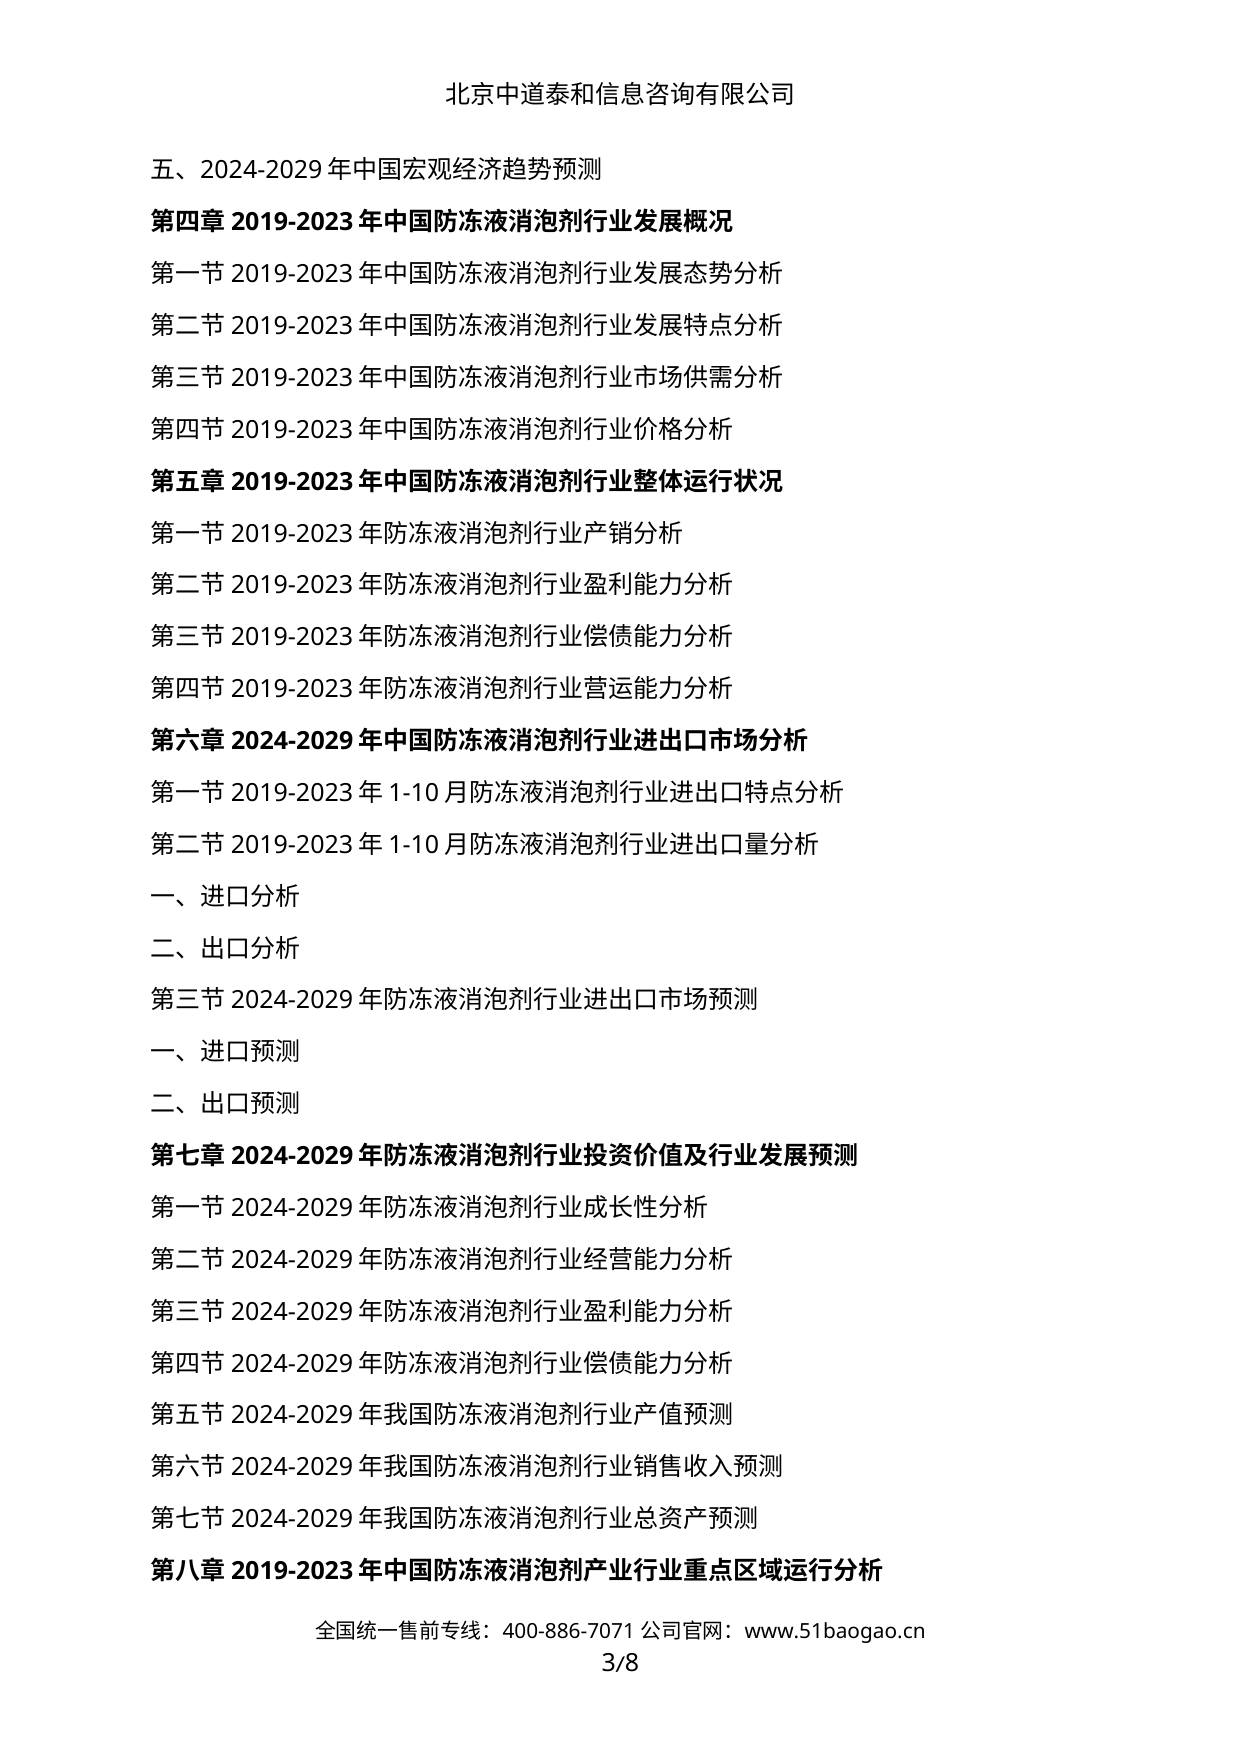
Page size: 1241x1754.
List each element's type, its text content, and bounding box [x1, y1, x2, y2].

text 第二节 2019-2023年1-10月防冻液消泡剂行业进出口量分析 [150, 824, 1090, 861]
text 第三节 2019-2023年防冻液消泡剂行业偿债能力分析 [150, 617, 1090, 653]
text 一、进口分析 [150, 876, 1090, 912]
text 第一节 2019-2023年防冻液消泡剂行业产销分析 [150, 513, 1090, 549]
text 第八章 2019-2023年中国防冻液消泡剂产业行业重点区域运行分析 [150, 1551, 1090, 1587]
text 第四章 2019-2023年中国防冻液消泡剂行业发展概况 [150, 202, 1090, 238]
text 第一节 2019-2023年1-10月防冻液消泡剂行业进出口特点分析 [150, 772, 1090, 809]
text 第四节 2019-2023年中国防冻液消泡剂行业价格分析 [150, 409, 1090, 446]
text 一、进口预测 [150, 1032, 1090, 1068]
text 二、出口分析 [150, 928, 1090, 964]
text 第七章 2024-2029年防冻液消泡剂行业投资价值及行业发展预测 [150, 1136, 1090, 1172]
text 第五节 2024-2029年我国防冻液消泡剂行业产值预测 [150, 1395, 1090, 1431]
text 第一节 2019-2023年中国防冻液消泡剂行业发展态势分析 [150, 254, 1090, 290]
text 第六节 2024-2029年我国防冻液消泡剂行业销售收入预测 [150, 1447, 1090, 1483]
text 第四节 2019-2023年防冻液消泡剂行业营运能力分析 [150, 669, 1090, 705]
text 第一节 2024-2029年防冻液消泡剂行业成长性分析 [150, 1187, 1090, 1224]
text 第二节 2019-2023年防冻液消泡剂行业盈利能力分析 [150, 565, 1090, 601]
text 第三节 2024-2029年防冻液消泡剂行业盈利能力分析 [150, 1291, 1090, 1327]
text 第七节 2024-2029年我国防冻液消泡剂行业总资产预测 [150, 1499, 1090, 1535]
text 第六章 2024-2029年中国防冻液消泡剂行业进出口市场分析 [150, 721, 1090, 757]
text 第二节 2019-2023年中国防冻液消泡剂行业发展特点分析 [150, 306, 1090, 342]
text 第三节 2019-2023年中国防冻液消泡剂行业市场供需分析 [150, 357, 1090, 394]
text 二、出口预测 [150, 1084, 1090, 1120]
text 第二节 2024-2029年防冻液消泡剂行业经营能力分析 [150, 1239, 1090, 1276]
text 第三节 2024-2029年防冻液消泡剂行业进出口市场预测 [150, 980, 1090, 1016]
text 第四节 2024-2029年防冻液消泡剂行业偿债能力分析 [150, 1343, 1090, 1379]
text 第五章 2019-2023年中国防冻液消泡剂行业整体运行状况 [150, 461, 1090, 497]
text 五、2024-2029年中国宏观经济趋势预测 [150, 150, 1090, 186]
